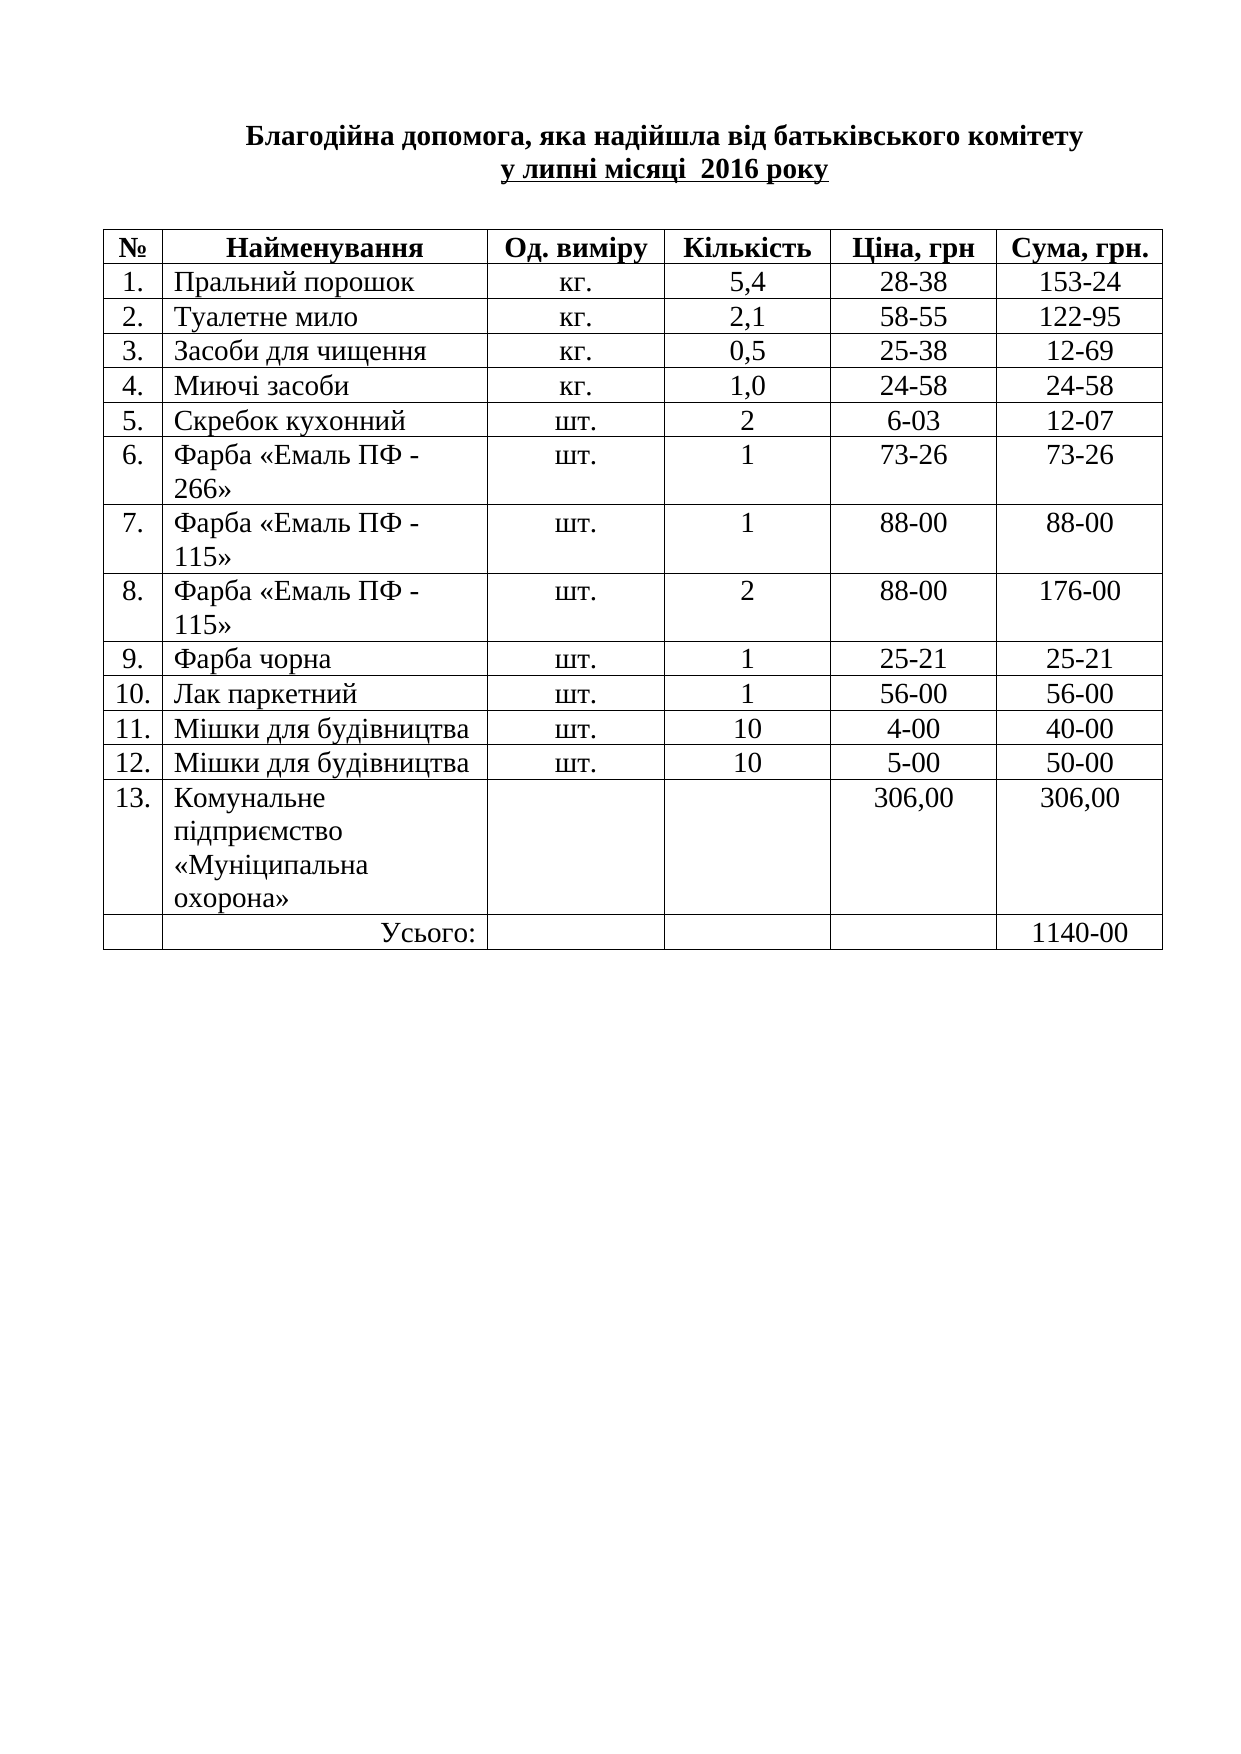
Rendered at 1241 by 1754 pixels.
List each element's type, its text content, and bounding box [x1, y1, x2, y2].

table_cell 88-00 [831, 505, 996, 572]
table_cell Миючі засоби [163, 368, 487, 402]
text у липні місяці 2016 року [177, 152, 1152, 185]
table_header Од. виміру [488, 230, 664, 263]
table_cell 4. [104, 368, 162, 402]
table_cell Туалетне мило [163, 299, 487, 332]
table_cell 24-58 [831, 368, 996, 402]
table_cell 10 [665, 745, 830, 779]
table_header Найменування [163, 230, 487, 263]
table_cell 58-55 [831, 299, 996, 332]
table_cell шт. [488, 403, 664, 436]
table_cell 25-38 [831, 334, 996, 367]
table_cell 12-69 [997, 334, 1162, 367]
table_cell 24-58 [997, 368, 1162, 402]
table_cell 12-07 [997, 403, 1162, 436]
table_cell 0,5 [665, 334, 830, 367]
table_cell [488, 780, 664, 914]
table_cell 10. [104, 676, 162, 710]
text Благодійна допомога, яка надійшла від батьківського комітету [177, 118, 1152, 152]
table_cell 50-00 [997, 745, 1162, 779]
table_cell [104, 915, 162, 949]
table_cell кг. [488, 368, 664, 402]
table_cell Фарба «Емаль ПФ -266» [163, 437, 487, 504]
table_header Сума, грн. [997, 230, 1162, 263]
table_cell шт. [488, 676, 664, 710]
table_cell Фарба чорна [163, 642, 487, 675]
table_cell 25-21 [997, 642, 1162, 675]
table_cell 88-00 [997, 505, 1162, 572]
table_cell 1. [104, 264, 162, 298]
table_cell Мішки для будівництва [163, 711, 487, 744]
table_cell [488, 915, 664, 949]
table_cell Скребок кухонний [163, 403, 487, 436]
table_cell шт. [488, 574, 664, 641]
table_cell шт. [488, 437, 664, 504]
table_cell 2. [104, 299, 162, 332]
table_cell Фарба «Емаль ПФ -115» [163, 574, 487, 641]
table_cell 306,00 [831, 780, 996, 914]
table_cell 176-00 [997, 574, 1162, 641]
table_cell 25-21 [831, 642, 996, 675]
table_cell Пральний порошок [163, 264, 487, 298]
table_cell кг. [488, 299, 664, 332]
table_cell 56-00 [997, 676, 1162, 710]
table_header № [104, 230, 162, 263]
table_cell 12. [104, 745, 162, 779]
table_cell Лак паркетний [163, 676, 487, 710]
table_cell 9. [104, 642, 162, 675]
table_cell 1 [665, 676, 830, 710]
table_cell 1140-00 [997, 915, 1162, 949]
table_cell шт. [488, 745, 664, 779]
table_cell Засоби для чищення [163, 334, 487, 367]
table_cell [665, 780, 830, 914]
table_cell 73-26 [831, 437, 996, 504]
table_cell 1 [665, 505, 830, 572]
table_cell 2 [665, 574, 830, 641]
table_cell шт. [488, 642, 664, 675]
table_cell 1 [665, 437, 830, 504]
table_cell 11. [104, 711, 162, 744]
table_header Кількість [665, 230, 830, 263]
table_cell 122-95 [997, 299, 1162, 332]
table_cell Фарба «Емаль ПФ -115» [163, 505, 487, 572]
table_cell кг. [488, 334, 664, 367]
table_cell 306,00 [997, 780, 1162, 914]
table_cell 8. [104, 574, 162, 641]
table_cell 5,4 [665, 264, 830, 298]
table_cell шт. [488, 505, 664, 572]
table_cell 4-00 [831, 711, 996, 744]
table_header Ціна, грн [831, 230, 996, 263]
table_cell 73-26 [997, 437, 1162, 504]
table_cell 153-24 [997, 264, 1162, 298]
table_cell кг. [488, 264, 664, 298]
table_cell 1,0 [665, 368, 830, 402]
table_cell 10 [665, 711, 830, 744]
table_cell 28-38 [831, 264, 996, 298]
table_cell 1 [665, 642, 830, 675]
table_cell 56-00 [831, 676, 996, 710]
table_cell 40-00 [997, 711, 1162, 744]
table_cell 2,1 [665, 299, 830, 332]
table_cell 2 [665, 403, 830, 436]
table_cell Усього: [163, 915, 487, 949]
table_cell Комунальне підприємство «Муніципальна охорона» [163, 780, 487, 914]
table_cell 13. [104, 780, 162, 914]
table_cell 5-00 [831, 745, 996, 779]
table_cell [665, 915, 830, 949]
table_cell 88-00 [831, 574, 996, 641]
table_cell 5. [104, 403, 162, 436]
table_cell [831, 915, 996, 949]
table_cell 7. [104, 505, 162, 572]
table_cell Мішки для будівництва [163, 745, 487, 779]
table_cell 6-03 [831, 403, 996, 436]
table_cell шт. [488, 711, 664, 744]
table_cell 3. [104, 334, 162, 367]
table_cell 6. [104, 437, 162, 504]
